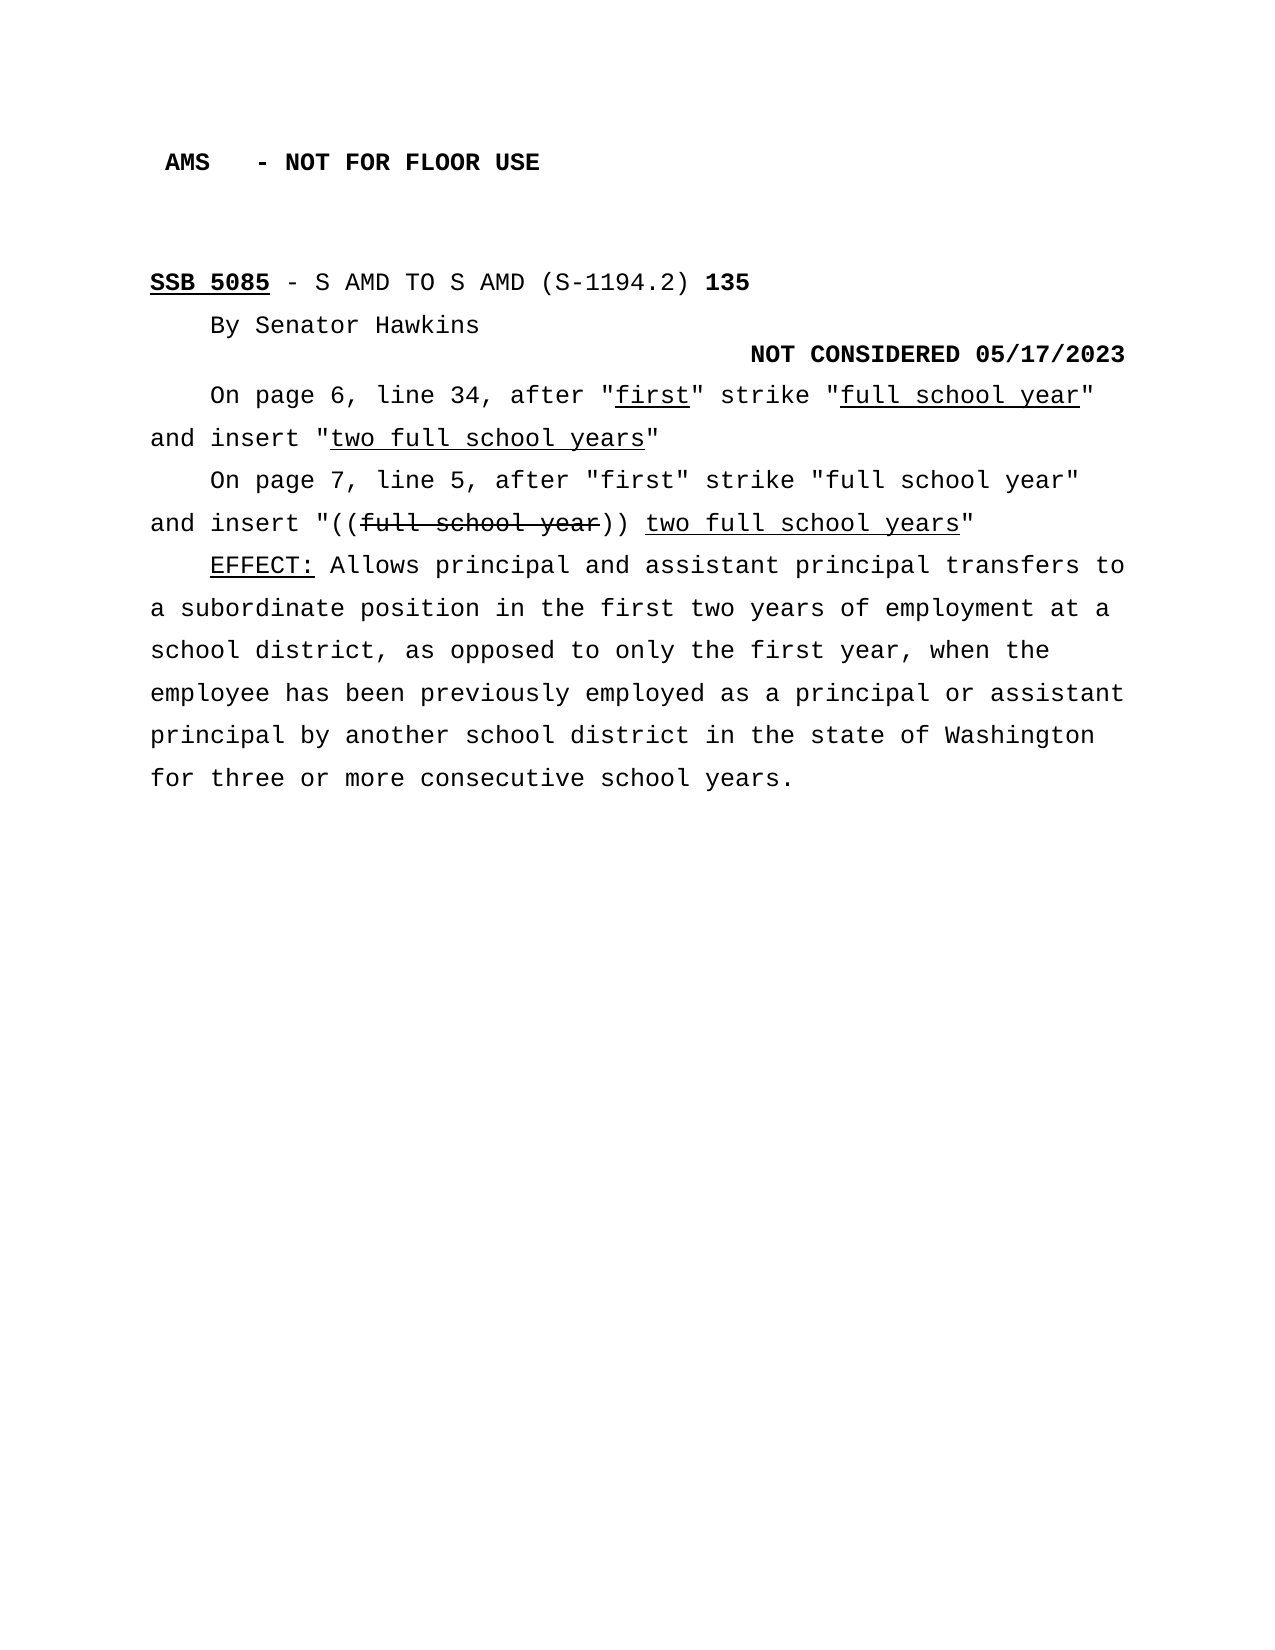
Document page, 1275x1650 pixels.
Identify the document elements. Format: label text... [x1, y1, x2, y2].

text On page 6, line 34, after "first" strike "full school year" and insert "two full school years" [150, 370, 1125, 455]
text NOT CONSIDERED 05/17/2023 [150, 342, 1125, 370]
text AMS - NOT FOR FLOOR USE [150, 150, 1125, 178]
text SSB 5085 - S AMD TO S AMD (S-1194.2) 135 [150, 257, 1125, 299]
text EFFECT: Allows principal and assistant principal transfers to a subordinate position in the first two years of employment at a school district, as opposed to only the first year, when the employee has been previously employed as a principal or assistant principal by another school district in the state of Washington for three or more consecutive school years. [150, 540, 1125, 795]
text On page 7, line 5, after "first" strike "full school year" and insert "((full school year)) two full school years" [150, 455, 1125, 540]
text By Senator Hawkins [150, 299, 1125, 342]
